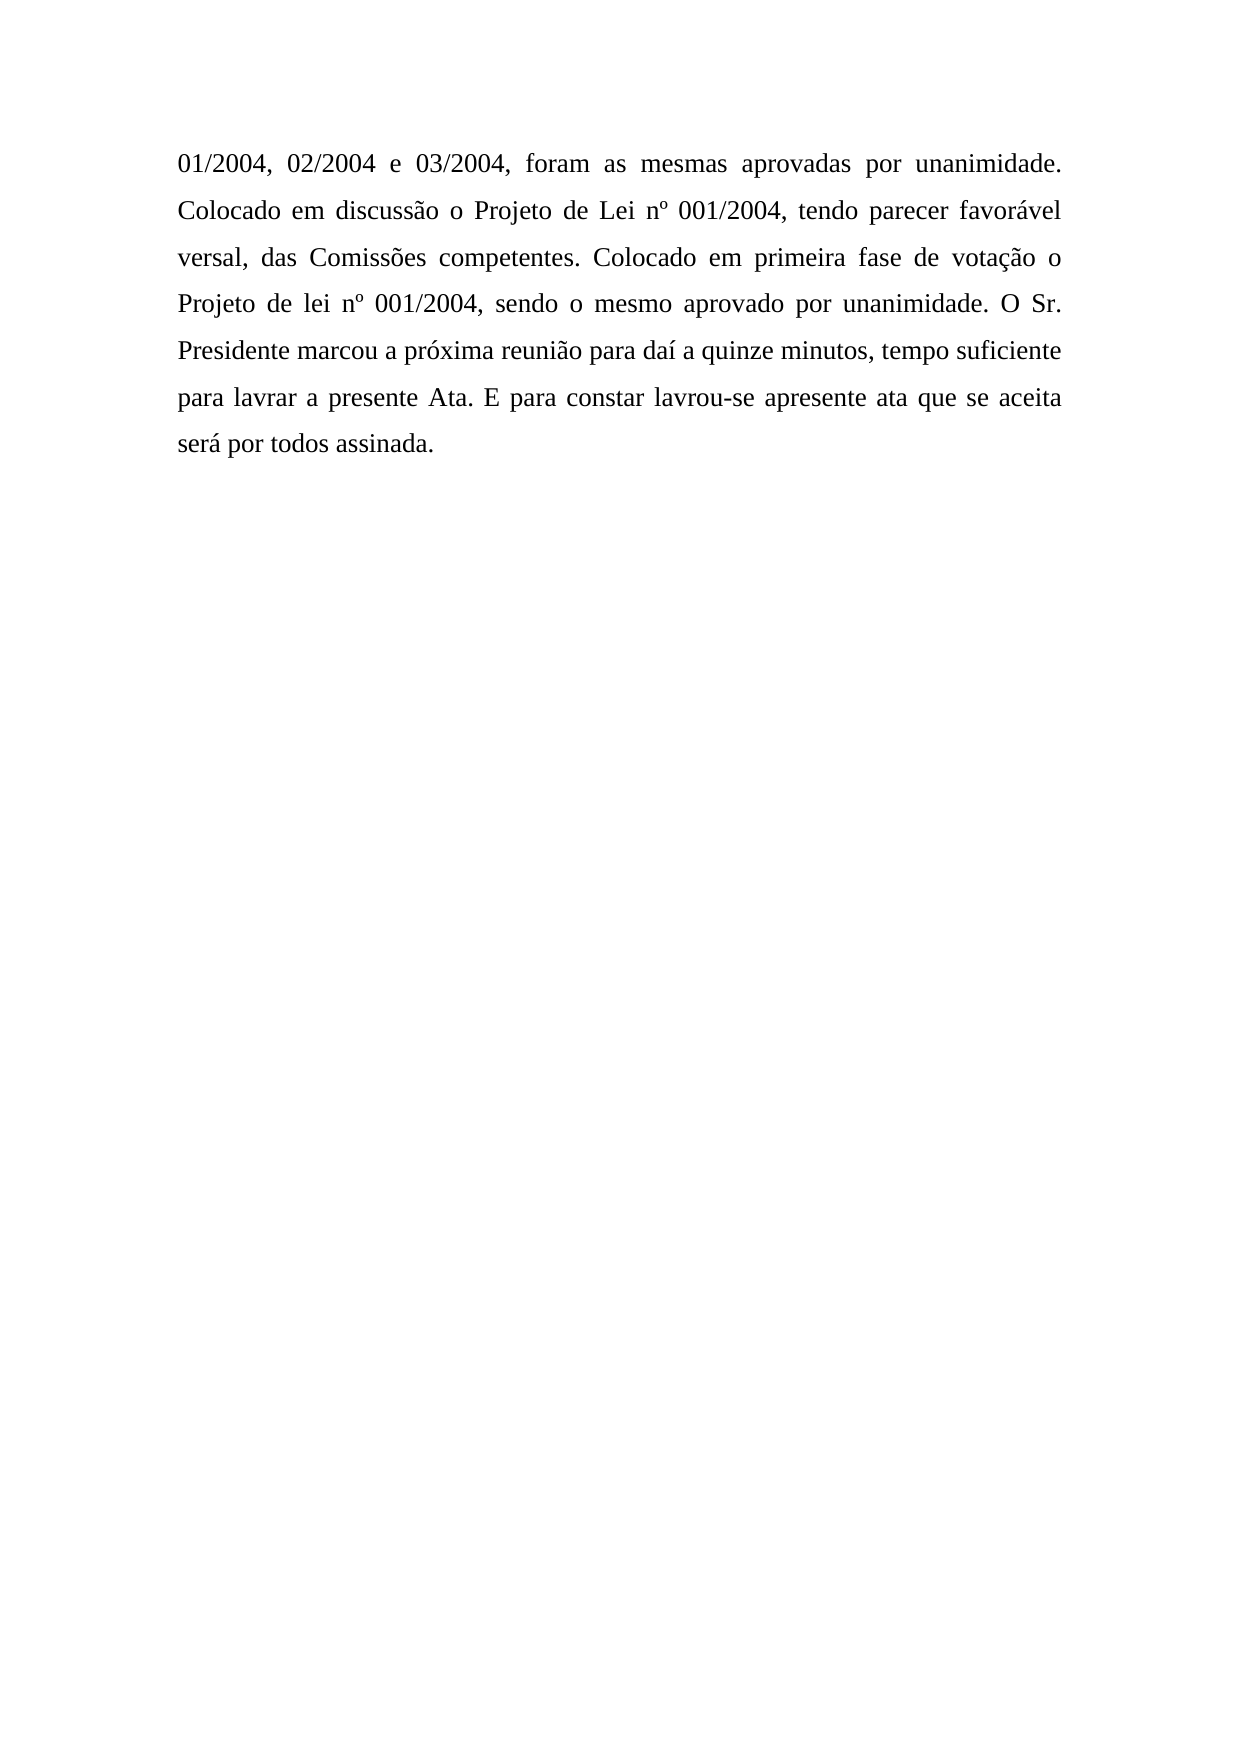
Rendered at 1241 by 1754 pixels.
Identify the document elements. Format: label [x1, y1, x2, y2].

text [177, 148, 1063, 459]
